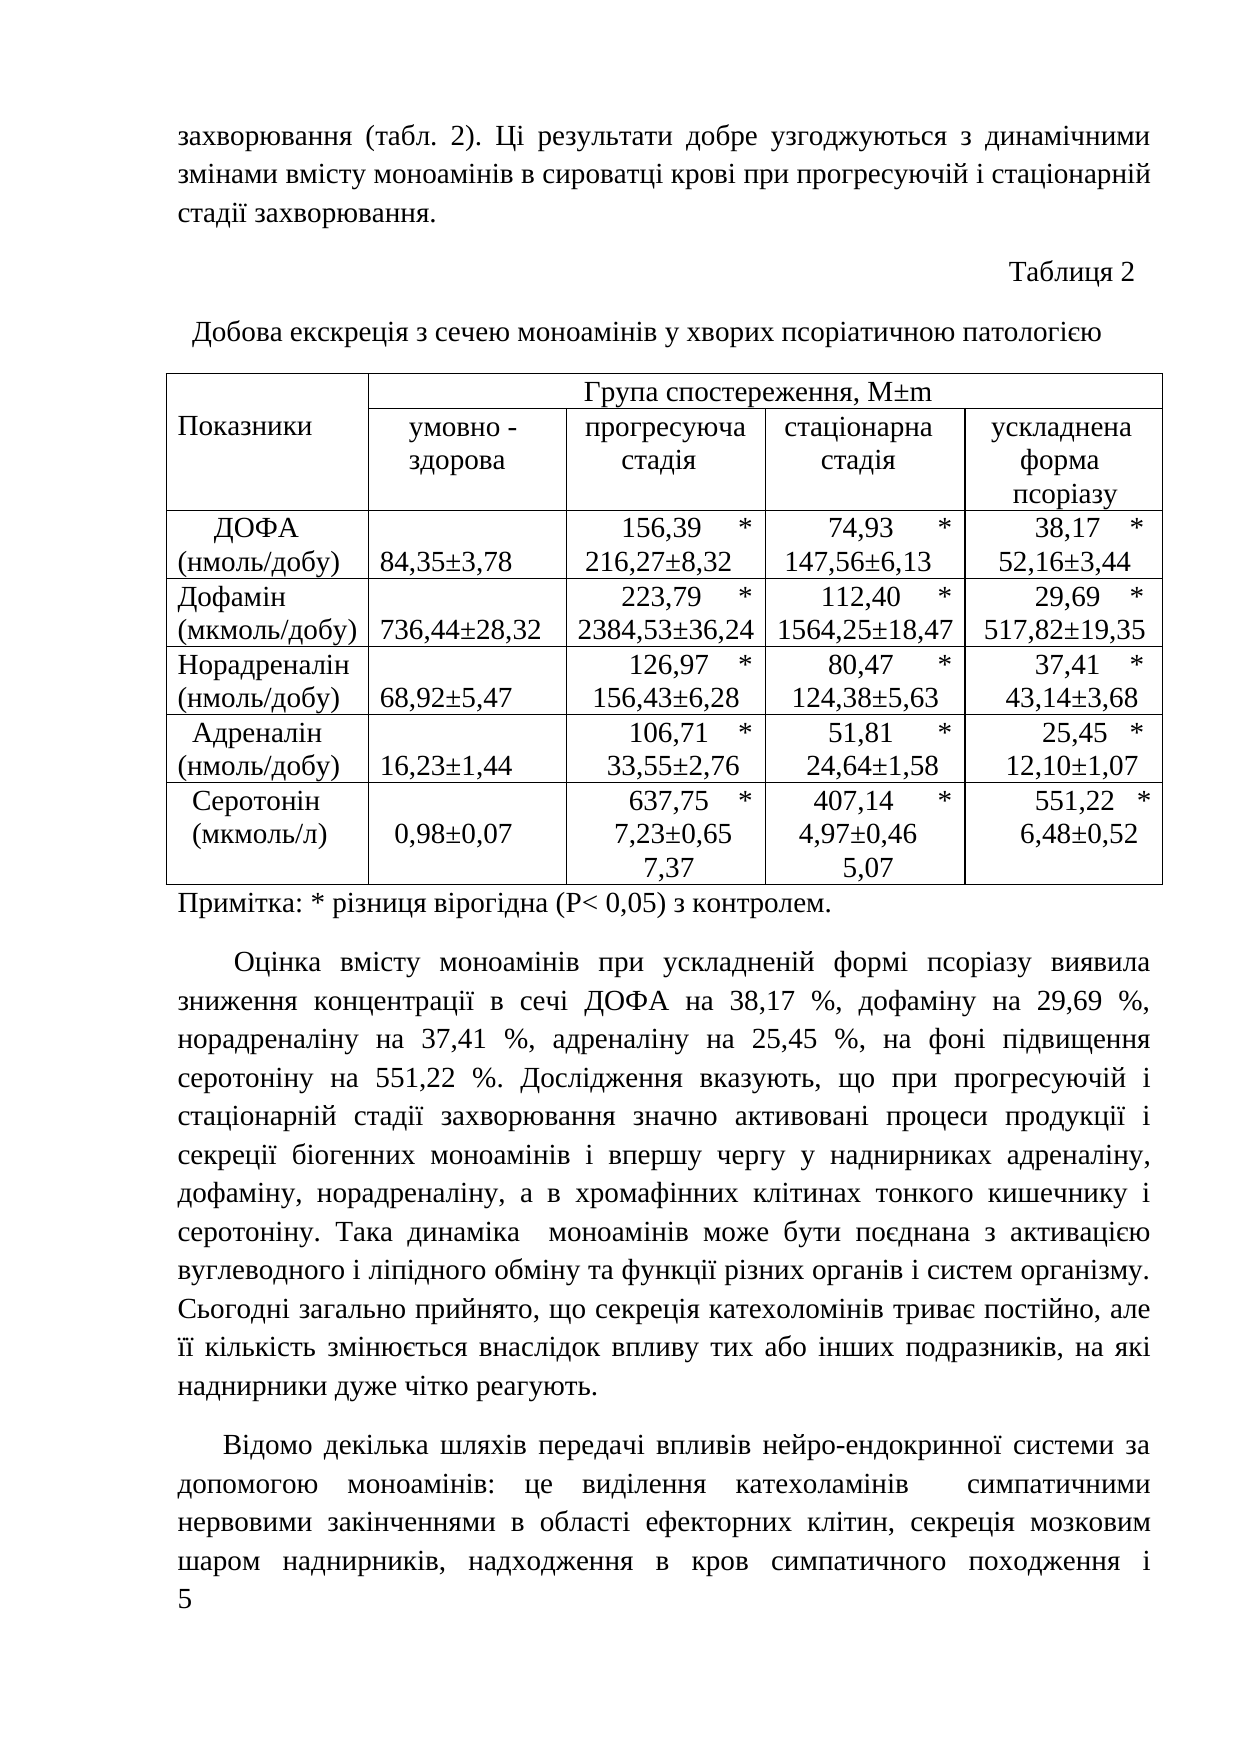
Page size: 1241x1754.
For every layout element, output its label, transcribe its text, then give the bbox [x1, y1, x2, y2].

text захворювання (табл. 2). Ці результати добре узгоджуються з динамічними змінами вмісту моноамінів в сироватці крові при прогресуючій і стаціонарній стадії захворювання. [177, 118, 1152, 229]
table_cell 84,35±3,78 [369, 511, 566, 578]
table_cell ДОФА (нмоль/добу) [167, 511, 368, 578]
table_cell прогресуюча стадія [567, 409, 765, 509]
table_cell 74,93 * 147,56±6,13 [766, 511, 964, 578]
table_cell Норадреналін (нмоль/добу) [167, 647, 368, 714]
table_cell 25,45 * 12,10±1,07 [966, 715, 1162, 782]
table_header Група спостереження, М±m [369, 374, 1162, 408]
text Примітка: * різниця вірогідна (P< 0,05) з контролем. [177, 885, 1152, 918]
table_cell 0,98±0,07 [369, 783, 566, 884]
text Таблиця 2 [177, 254, 1152, 288]
table_cell 16,23±1,44 [369, 715, 566, 782]
table_cell 80,47 * 124,38±5,63 [766, 647, 964, 714]
text Оцінка вмісту моноамінів при ускладненій формі псоріазу виявила зниження концентрації в сечі ДОФА на 38,17 %, дофаміну на 29,69 %, норадреналіну на 37,41 %, адреналіну на 25,45 %, на фоні підвищення серотоніну на 551,22 %. Дослідження вказують, що при прогресуючій і стаціонарній стадії захворювання значно активовані процеси продукції і секреції біогенних моноамінів і впершу чергу у наднирниках адреналіну, дофаміну, норадреналіну, а в хромафінних клітинах тонкого кишечнику і серотоніну. Така динаміка моноамінів може бути поєднана з активацією вуглеводного і ліпідного обміну та функції різних органів і систем організму. Сьогодні загально прийнято, що секреція катехоломінів триває постійно, але її кількість змінюється внаслідок впливу тих або інших подразників, на які наднирники дуже чітко реагують. [177, 944, 1152, 1402]
table_cell ускладнена форма псоріазу [966, 409, 1162, 509]
table_cell 126,97 * 156,43±6,28 [567, 647, 765, 714]
table_cell умовно - здорова [369, 409, 566, 509]
table_cell 68,92±5,47 [369, 647, 566, 714]
table_cell Серотонін (мкмоль/л) [167, 783, 368, 884]
table_cell 551,22 * 6,48±0,52 [966, 783, 1162, 884]
table_cell 51,81 * 24,64±1,58 [766, 715, 964, 782]
table_cell Адреналін (нмоль/добу) [167, 715, 368, 782]
table_cell 29,69 * 517,82±19,35 [966, 579, 1162, 646]
table_cell 736,44±28,32 [369, 579, 566, 646]
table_cell 112,40 * 1564,25±18,47 [766, 579, 964, 646]
table_cell Дофамін (мкмоль/добу) [167, 579, 368, 646]
table_cell 637,75 * 7,23±0,65 7,37 [567, 783, 765, 884]
text Добова екскреція з сечею моноамінів у хворих псоріатичною патологією [177, 314, 1152, 347]
table_cell 37,41 * 43,14±3,68 [966, 647, 1162, 714]
table_header Показники [167, 374, 368, 509]
text Відомо декілька шляхів передачі впливів нейро-ендокринної системи за допомогою моноамінів: це виділення катехоламінів симпатичними нервовими закінченнями в області ефекторних клітин, секреція мозковим шаром наднирників, надходження в кров симпатичного походження і 5 [177, 1427, 1152, 1615]
table_cell 156,39 * 216,27±8,32 [567, 511, 765, 578]
table_cell 223,79 * 2384,53±36,24 [567, 579, 765, 646]
table_cell 106,71 * 33,55±2,76 [567, 715, 765, 782]
table_cell стаціонарна стадія [766, 409, 964, 509]
table_cell 407,14 * 4,97±0,46 5,07 [766, 783, 964, 884]
table_cell 38,17 * 52,16±3,44 [966, 511, 1162, 578]
